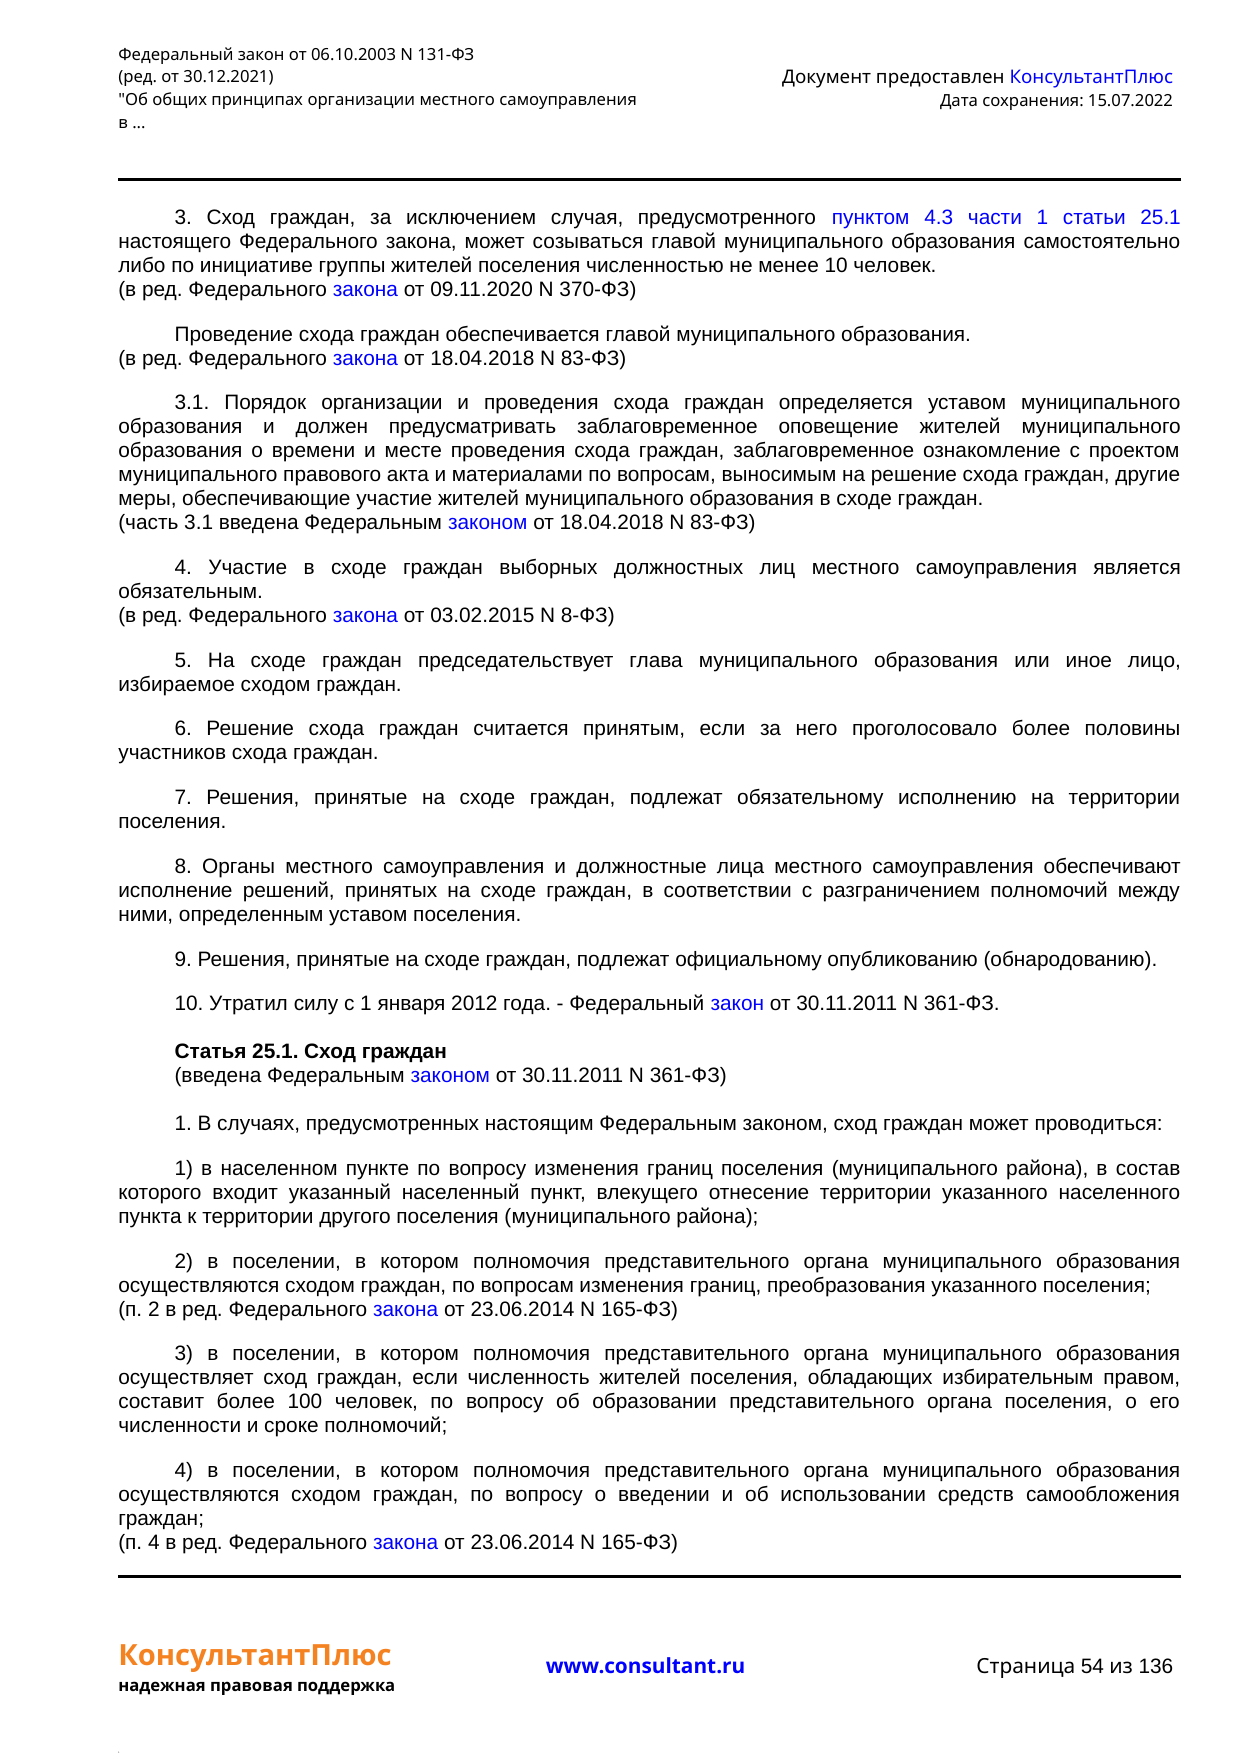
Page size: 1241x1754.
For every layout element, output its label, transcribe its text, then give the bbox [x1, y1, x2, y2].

text 5. На сходе граждан председательствует глава муниципального образования или иное лицо, избираемое сходом граждан. [118, 647, 1181, 695]
text 7. Решения, принятые на сходе граждан, подлежат обязательному исполнению на территории поселения. [118, 785, 1181, 833]
text 2) в поселении, в котором полномочия представительного органа муниципального образования осуществляются сходом граждан, по вопросам изменения границ, преобразования указанного поселения; [118, 1248, 1181, 1296]
title Статья 25.1. Сход граждан [118, 1039, 1181, 1063]
text 4) в поселении, в котором полномочия представительного органа муниципального образования осуществляются сходом граждан, по вопросу о введении и об использовании средств самообложения граждан; [118, 1458, 1181, 1530]
text (п. 4 в ред. Федерального закона от 23.06.2014 N 165-ФЗ) [118, 1530, 1181, 1554]
text 9. Решения, принятые на сходе граждан, подлежат официальному опубликованию (обнародованию). [118, 946, 1181, 970]
text (часть 3.1 введена Федеральным законом от 18.04.2018 N 83-ФЗ) [118, 510, 1181, 534]
text 3.1. Порядок организации и проведения схода граждан определяется уставом муниципального образования и должен предусматривать заблаговременное оповещение жителей муниципального образования о времени и месте проведения схода граждан, заблаговременное ознакомление с проектом муниципального правового акта и материалами по вопросам, выносимым на решение схода граждан, другие меры, обеспечивающие участие жителей муниципального образования в сходе граждан. [118, 390, 1181, 510]
text (в ред. Федерального закона от 09.11.2020 N 370-ФЗ) [118, 277, 1181, 301]
text 1) в населенном пункте по вопросу изменения границ поселения (муниципального района), в состав которого входит указанный населенный пункт, влекущего отнесение территории указанного населенного пункта к территории другого поселения (муниципального района); [118, 1156, 1181, 1228]
text (п. 2 в ред. Федерального закона от 23.06.2014 N 165-ФЗ) [118, 1296, 1181, 1320]
text (в ред. Федерального закона от 03.02.2015 N 8-ФЗ) [118, 603, 1181, 627]
text 10. Утратил силу с 1 января 2012 года. - Федеральный закон от 30.11.2011 N 361-ФЗ. [118, 991, 1181, 1015]
text 3. Сход граждан, за исключением случая, предусмотренного пунктом 4.3 части 1 статьи 25.1 настоящего Федерального закона, может созываться главой муниципального образования самостоятельно либо по инициативе группы жителей поселения численностью не менее 10 человек. [118, 205, 1181, 277]
text (введена Федеральным законом от 30.11.2011 N 361-ФЗ) [118, 1063, 1181, 1087]
text Проведение схода граждан обеспечивается главой муниципального образования. [118, 321, 1181, 345]
text 6. Решение схода граждан считается принятым, если за него проголосовало более половины участников схода граждан. [118, 716, 1181, 764]
text 4. Участие в сходе граждан выборных должностных лиц местного самоуправления является обязательным. [118, 555, 1181, 603]
text 8. Органы местного самоуправления и должностные лица местного самоуправления обеспечивают исполнение решений, принятых на сходе граждан, в соответствии с разграничением полномочий между ними, определенным уставом поселения. [118, 854, 1181, 926]
text (в ред. Федерального закона от 18.04.2018 N 83-ФЗ) [118, 345, 1181, 369]
text 3) в поселении, в котором полномочия представительного органа муниципального образования осуществляет сход граждан, если численность жителей поселения, обладающих избирательным правом, составит более 100 человек, по вопросу об образовании представительного органа поселения, о его численности и сроке полномочий; [118, 1341, 1181, 1437]
text 1. В случаях, предусмотренных настоящим Федеральным законом, сход граждан может проводиться: [118, 1111, 1181, 1135]
